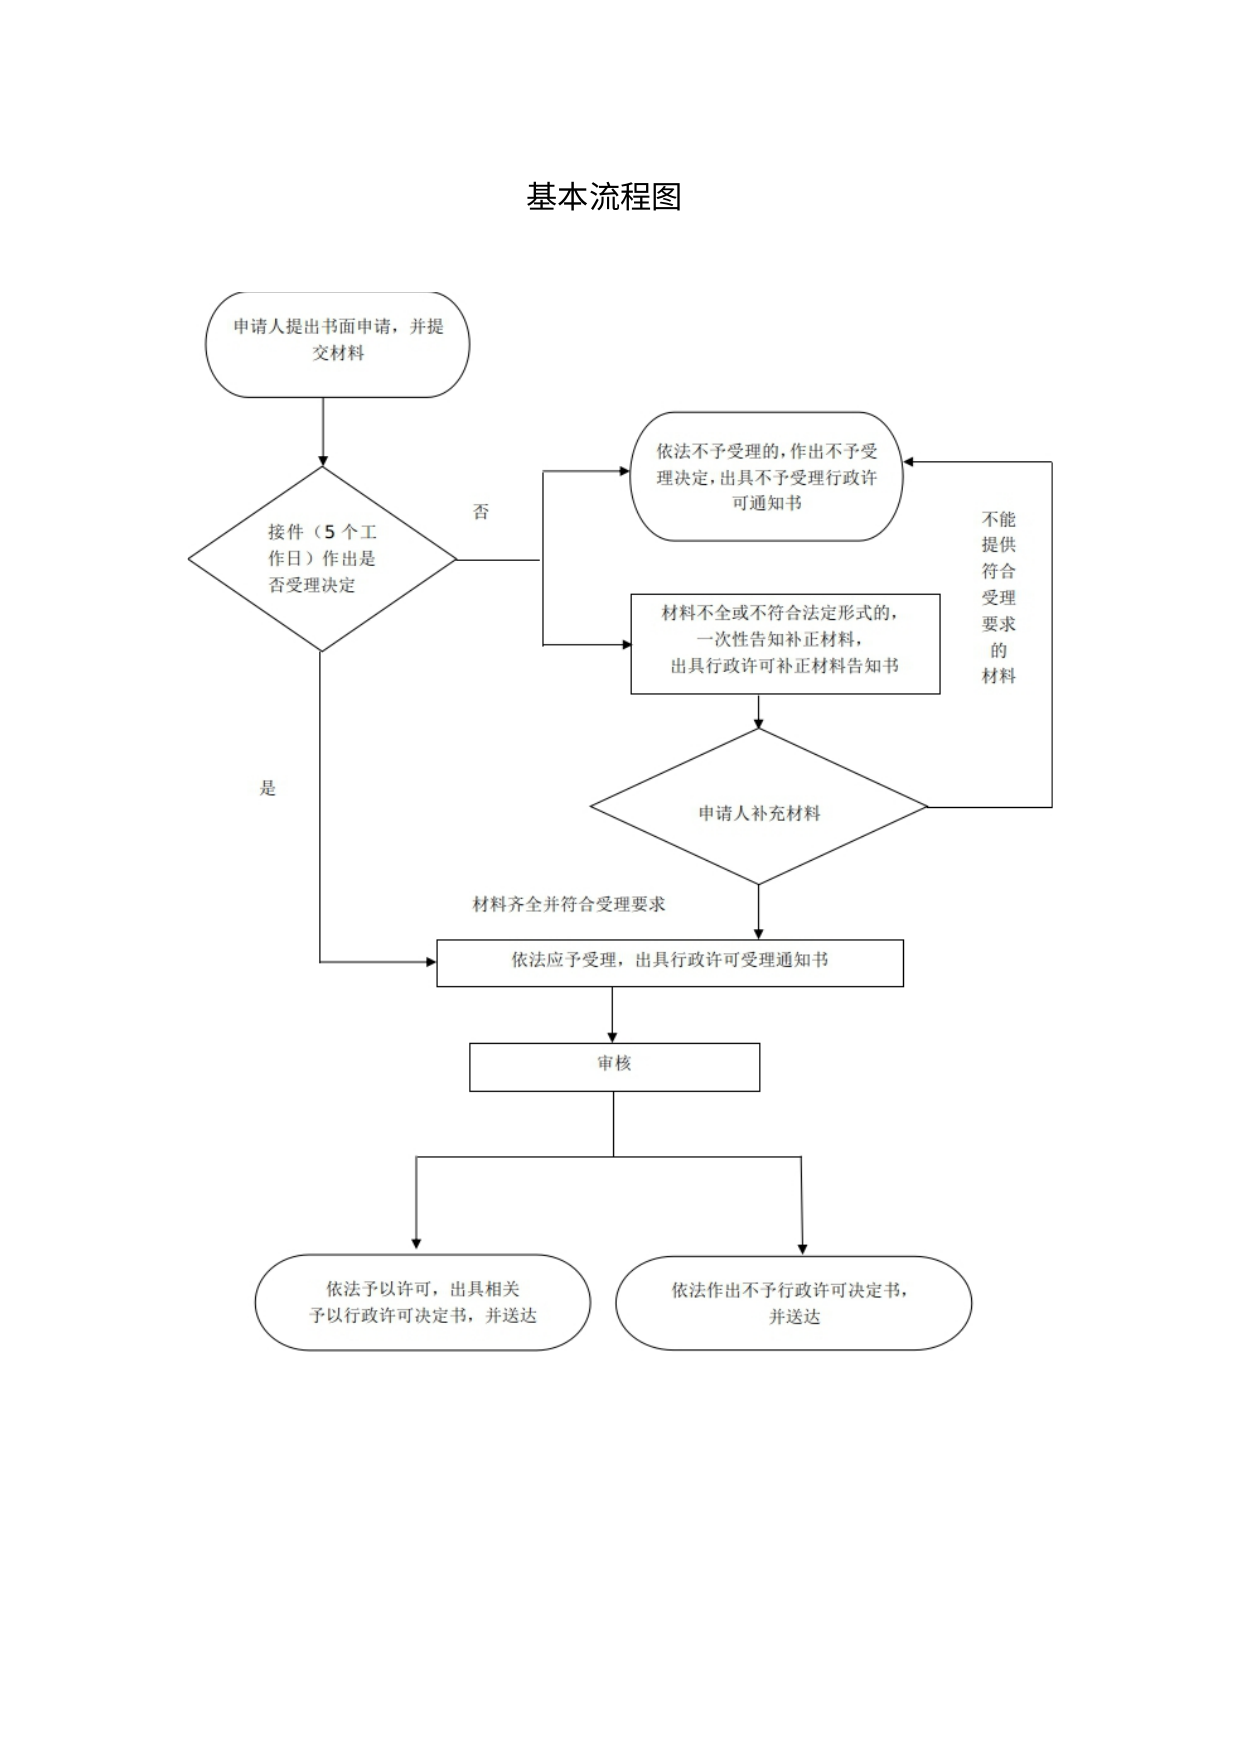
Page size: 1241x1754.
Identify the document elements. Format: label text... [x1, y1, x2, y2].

picture [187, 292, 1053, 1352]
text 基本流程图 [187, 162, 1021, 227]
